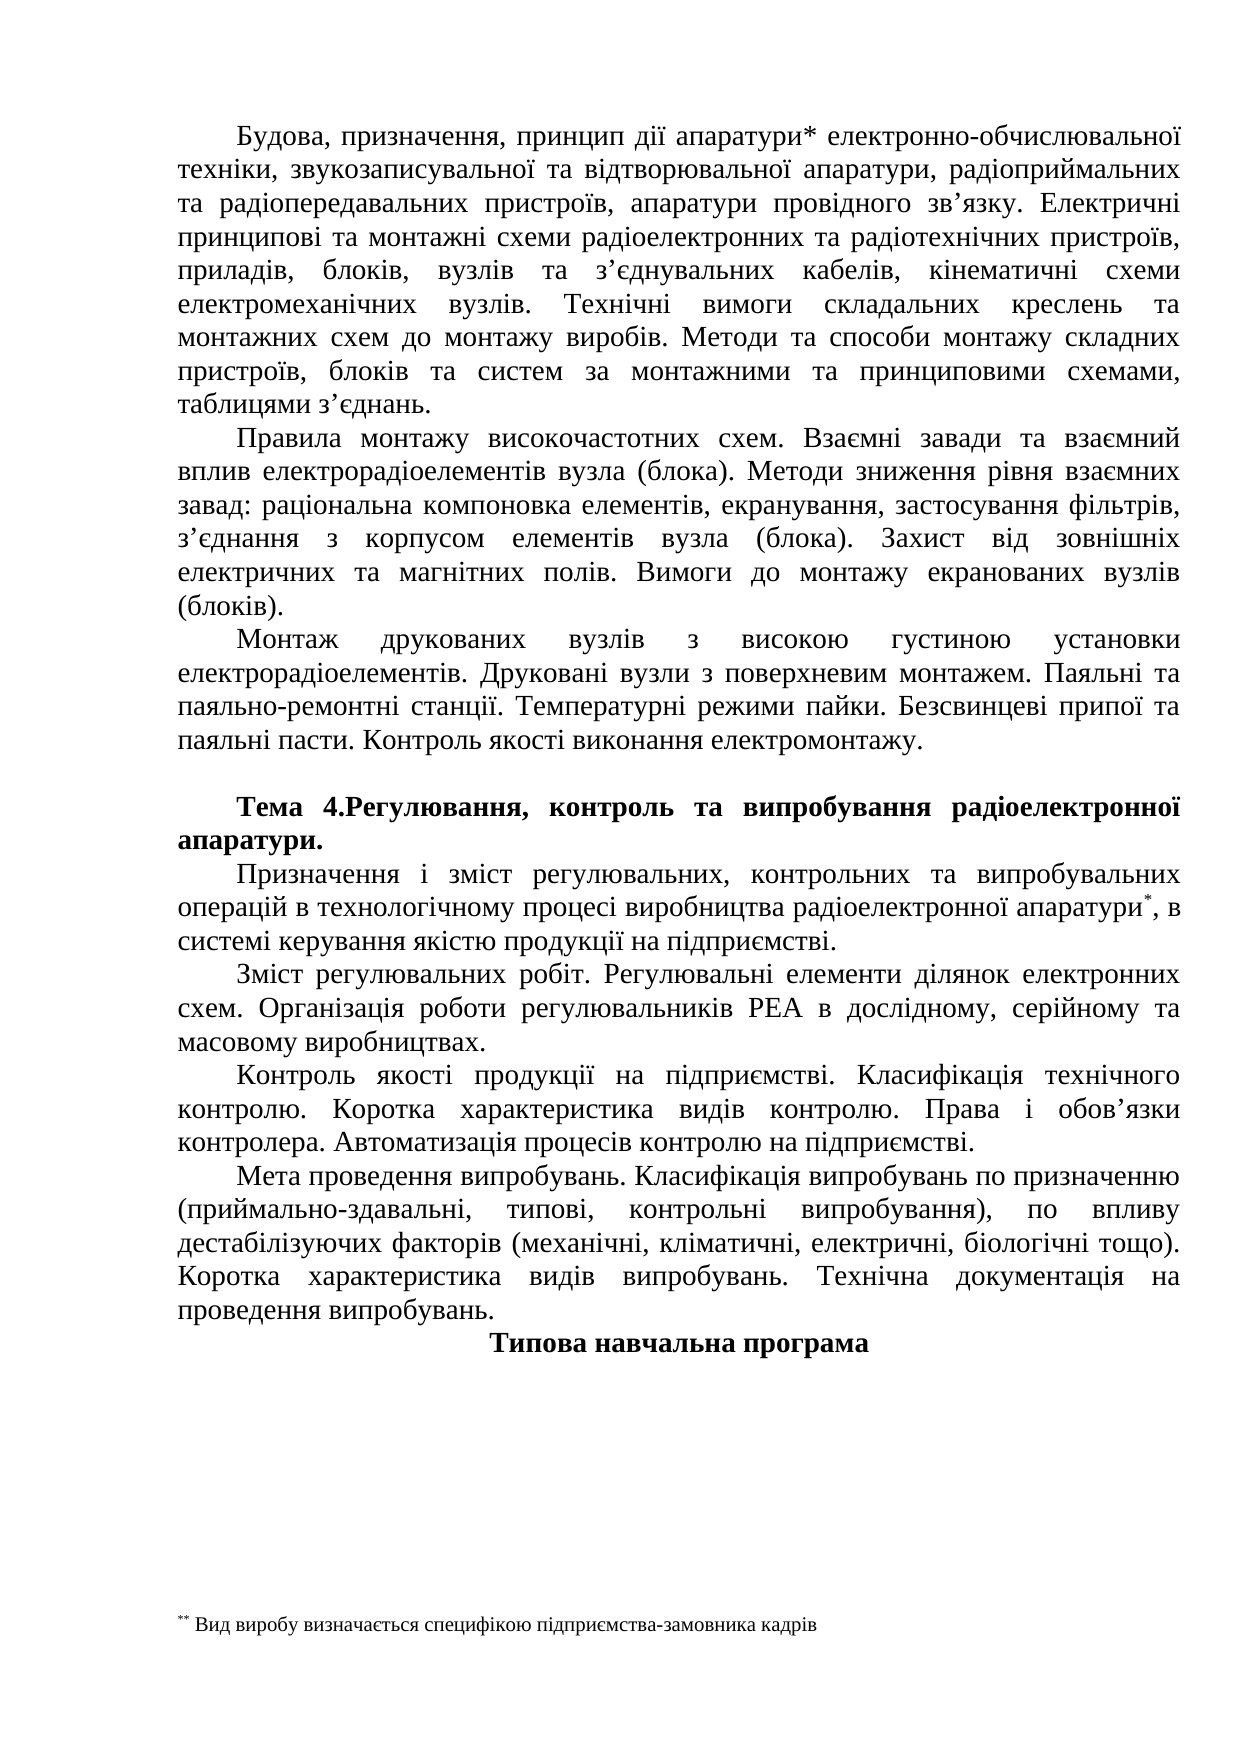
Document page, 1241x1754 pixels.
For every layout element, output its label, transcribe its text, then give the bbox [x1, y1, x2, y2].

text Зміст регулювальних робіт. Регулювальні елементи ділянок електронних схем. Організація роботи регулювальників РЕА в дослідному, серійному та масовому виробництвах. [177, 957, 1181, 1057]
text Будова, призначення, принцип дії апаратури* електронно-обчислювальної техніки, звукозаписувальної та відтворювальної апаратури, радіоприймальних та радіопередавальних пристроїв, апаратури провідного зв’язку. Електричні принципові та монтажні схеми радіоелектронних та радіотехнічних пристроїв, приладів, блоків, вузлів та з’єднувальних кабелів, кінематичні схеми електромеханічних вузлів. Технічні вимоги складальних креслень та монтажних схем до монтажу виробів. Методи та способи монтажу складних пристроїв, блоків та систем за монтажними та принциповими схемами, таблицями з’єднань. [177, 118, 1181, 420]
text Контроль якості продукції на підприємстві. Класифікація технічного контролю. Коротка характеристика видів контролю. Права і обов’язки контролера. Автоматизація процесів контролю на підприємстві. [177, 1057, 1181, 1158]
text Типова навчальна програма [177, 1326, 1181, 1359]
text Мета проведення випробувань. Класифікація випробувань по призначенню (приймально-здавальні, типові, контрольні випробування), по впливу дестабілізуючих факторів (механічні, кліматичні, електричні, біологічні тощо). Коротка характеристика видів випробувань. Технічна документація на проведення випробувань. [177, 1158, 1181, 1326]
text Тема 4.Регулювання, контроль та випробування радіоелектронної апаратури. [177, 789, 1181, 856]
text Монтаж друкованих вузлів з високою густиною установки електрорадіоелементів. Друковані вузли з поверхневим монтажем. Паяльні та паяльно-ремонтні станції. Температурні режими пайки. Безсвинцеві припої та паяльні пасти. Контроль якості виконання електромонтажу. [177, 621, 1181, 755]
text Призначення і зміст регулювальних, контрольних та випробувальних операцій в технологічному процесі виробництва радіоелектронної апаратури*, в системі керування якістю продукції на підприємстві. [177, 856, 1181, 957]
text Правила монтажу високочастотних схем. Взаємні завади та взаємний вплив електрорадіоелементів вузла (блока). Методи зниження рівня взаємних завад: раціональна компоновка елементів, екранування, застосування фільтрів, з’єднання з корпусом елементів вузла (блока). Захист від зовнішніх електричних та магнітних полів. Вимоги до монтажу екранованих вузлів (блоків). [177, 420, 1181, 621]
